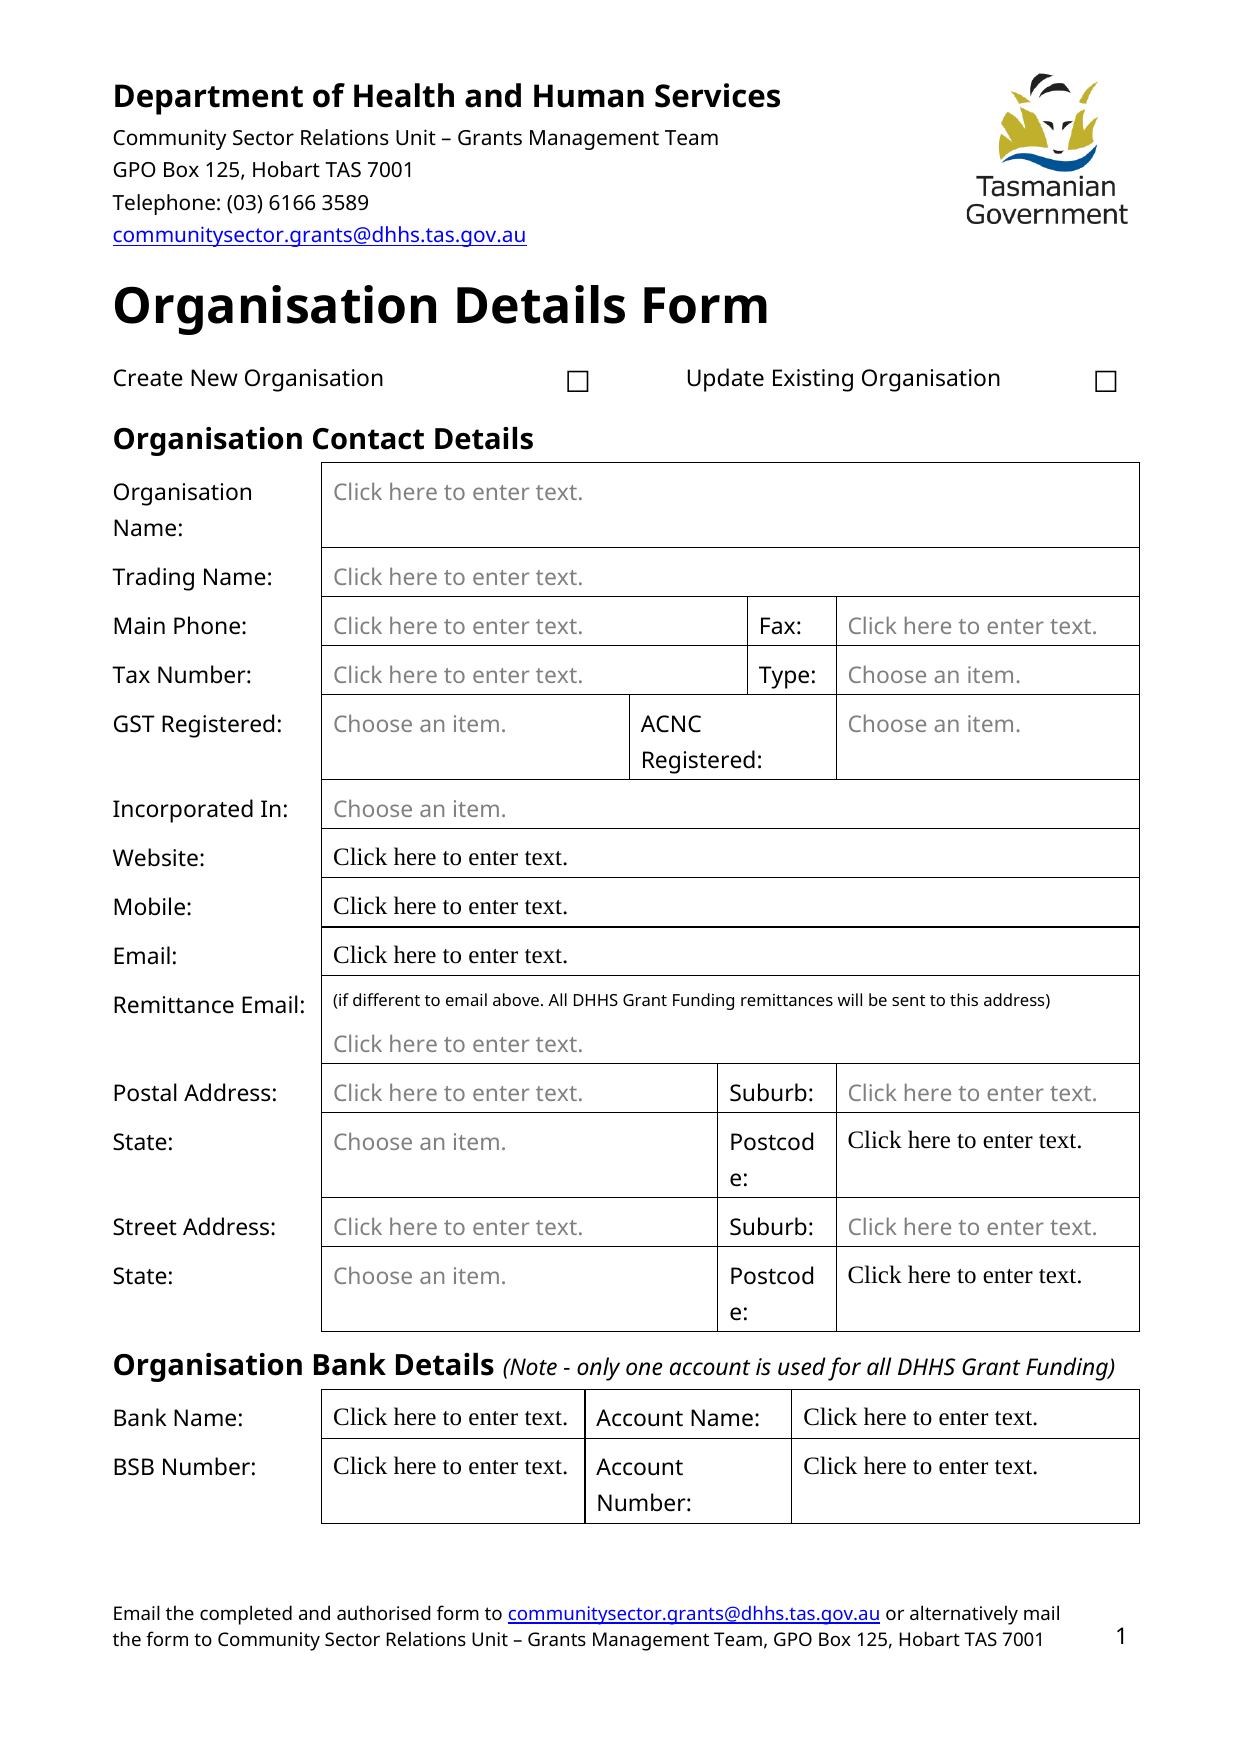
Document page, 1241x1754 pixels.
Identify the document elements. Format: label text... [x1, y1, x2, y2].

table_cell [322, 1198, 717, 1246]
table_cell Organisation Contact Details [101, 406, 1139, 462]
table_cell Website: [101, 828, 321, 877]
table_cell [322, 1064, 717, 1112]
table_cell Account Number: [586, 1439, 791, 1523]
table_cell Remittance Email: [101, 975, 321, 1063]
picture [966, 73, 1128, 224]
table_cell [322, 695, 629, 779]
table_cell [322, 1247, 717, 1331]
table_cell Incorporated In: [101, 779, 321, 828]
table_cell Suburb: [718, 1198, 836, 1246]
table_cell Postcode: [718, 1113, 836, 1197]
table_cell BSB Number: [101, 1438, 321, 1523]
table_cell ACNC Registered: [630, 695, 836, 779]
table_cell Mobile: [101, 877, 321, 926]
table_cell Main Phone: [101, 596, 321, 645]
table_cell [322, 780, 1139, 828]
table_cell [837, 695, 1139, 779]
table_cell Organisation Name: [101, 462, 321, 547]
table_header Update Existing Organisation [615, 349, 1072, 406]
table_cell State: [101, 1246, 321, 1331]
table_cell Fax: [748, 597, 836, 645]
table_cell Postcode: [718, 1247, 836, 1331]
table_cell Trading Name: [101, 547, 321, 596]
table_cell [837, 1198, 1139, 1246]
table_cell [322, 1113, 717, 1197]
table_cell State: [101, 1112, 321, 1197]
table_cell Type: [748, 646, 836, 694]
table_cell Organisation Bank Details (Note - only one account is used for all DHHS Grant Funding) [101, 1331, 1139, 1389]
table_cell (if different to email above. All DHHS Grant Funding remittances will be sent to this address) [322, 976, 1139, 1063]
table_cell GST Registered: [101, 694, 321, 779]
table_cell Email: [101, 926, 321, 975]
table_cell Postal Address: [101, 1063, 321, 1112]
table_cell Suburb: [718, 1064, 836, 1112]
table_cell [837, 1064, 1139, 1112]
table_cell Account Name: [586, 1390, 791, 1438]
table_cell Street Address: [101, 1197, 321, 1246]
table_cell [837, 646, 1139, 694]
table_cell Tax Number: [101, 645, 321, 694]
table_cell Bank Name: [101, 1389, 321, 1438]
table_header Create New Organisation [101, 349, 541, 406]
